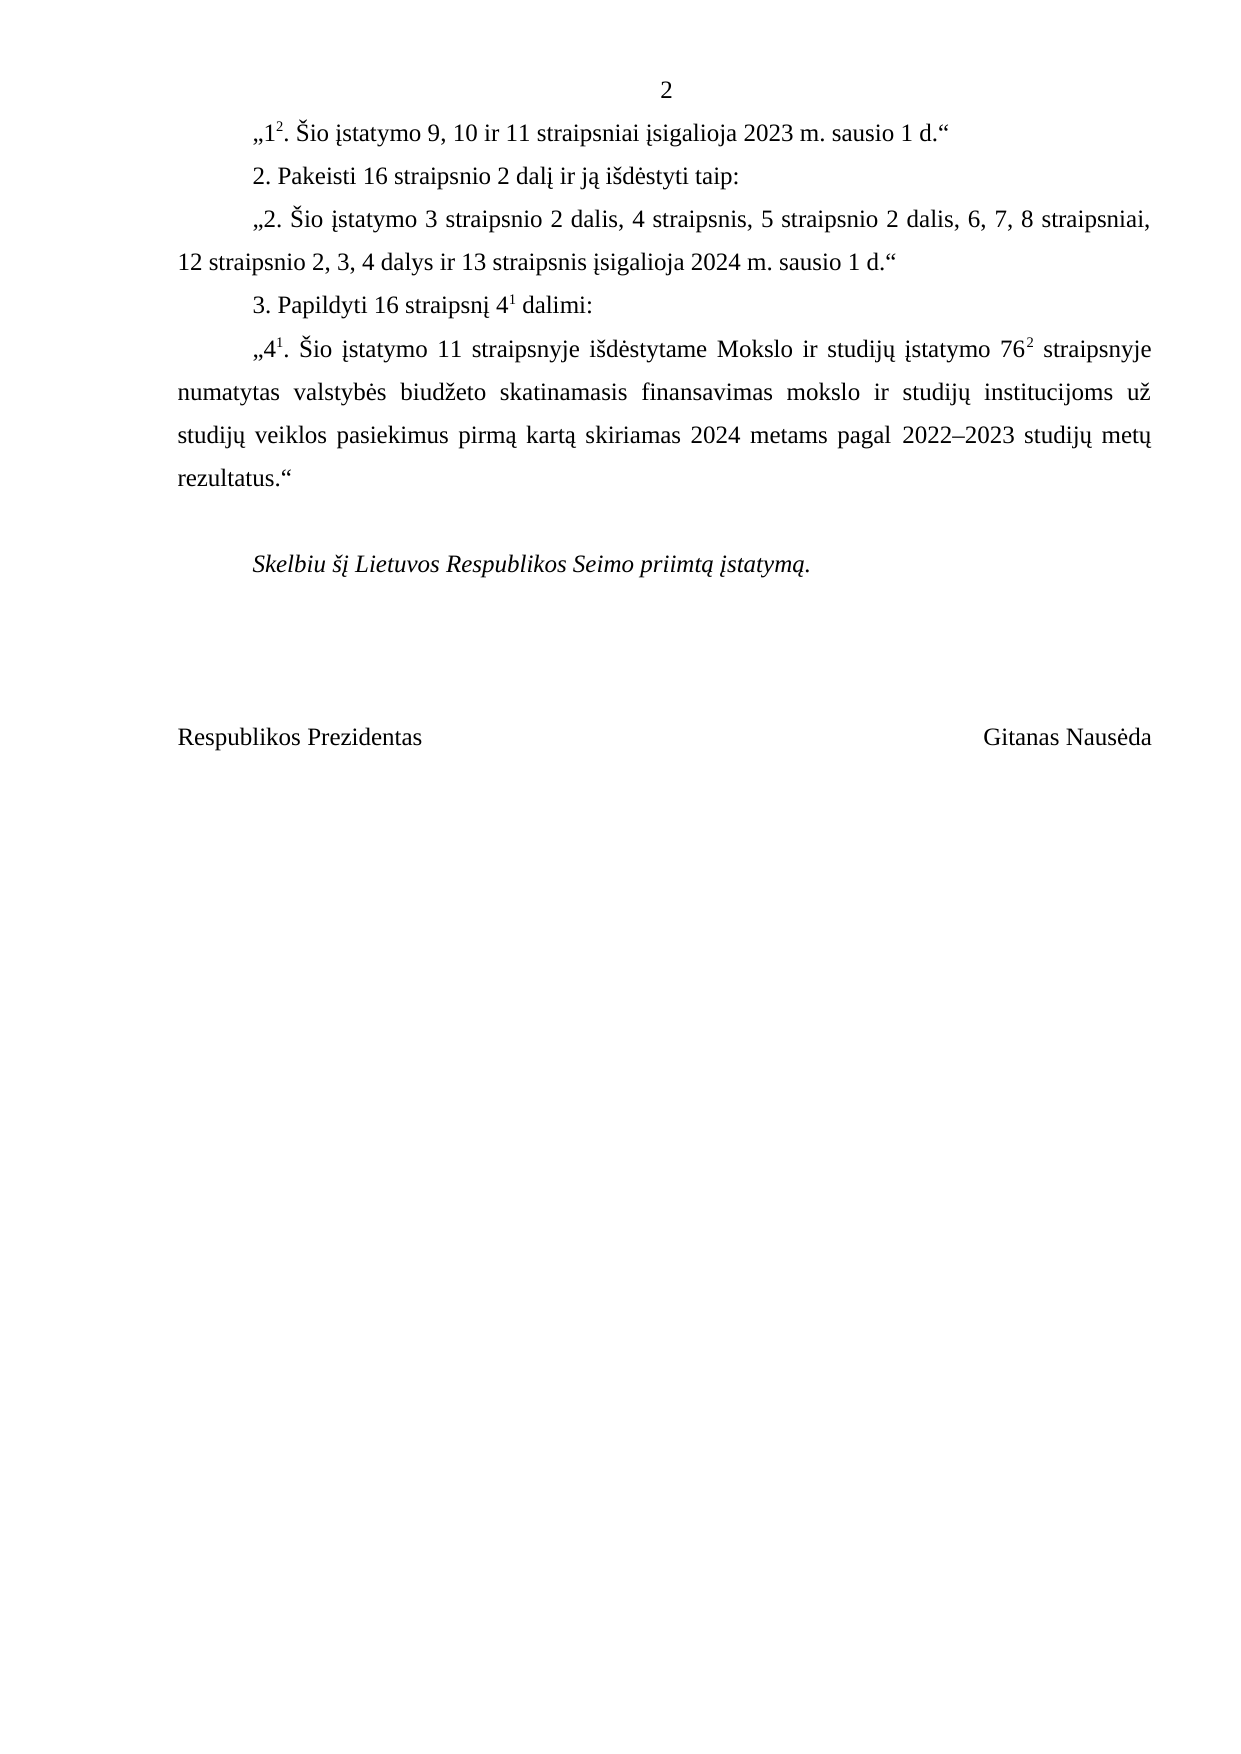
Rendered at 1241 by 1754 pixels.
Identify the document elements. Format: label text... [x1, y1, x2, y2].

text „12. Šio įstatymo 9, 10 ir 11 straipsniai įsigalioja 2023 m. sausio 1 d.“ [177, 118, 1152, 147]
text Skelbiu šį Lietuvos Respublikos Seimo priimtą įstatymą. [177, 549, 1152, 578]
text 2. Pakeisti 16 straipsnio 2 dalį ir ją išdėstyti taip: [177, 161, 1152, 190]
text „2. Šio įstatymo 3 straipsnio 2 dalis, 4 straipsnis, 5 straipsnio 2 dalis, 6, 7, 8 straipsniai, 12 straipsnio 2, 3, 4 dalys ir 13 straipsnis įsigalioja 2024 m. sausio 1 d.“ [177, 204, 1152, 276]
text 3. Papildyti 16 straipsnį 41 dalimi: [177, 291, 1152, 319]
text „41. Šio įstatymo 11 straipsnyje išdėstytame Mokslo ir studijų įstatymo 762 straipsnyje numatytas valstybės biudžeto skatinamasis finansavimas mokslo ir studijų institucijoms už studijų veiklos pasiekimus pirmą kartą skiriamas 2024 metams pagal 2022–2023 studijų metų rezultatus.“ [177, 334, 1152, 492]
text Respublikos Prezidentas Gitanas Nausėda [177, 722, 1152, 751]
